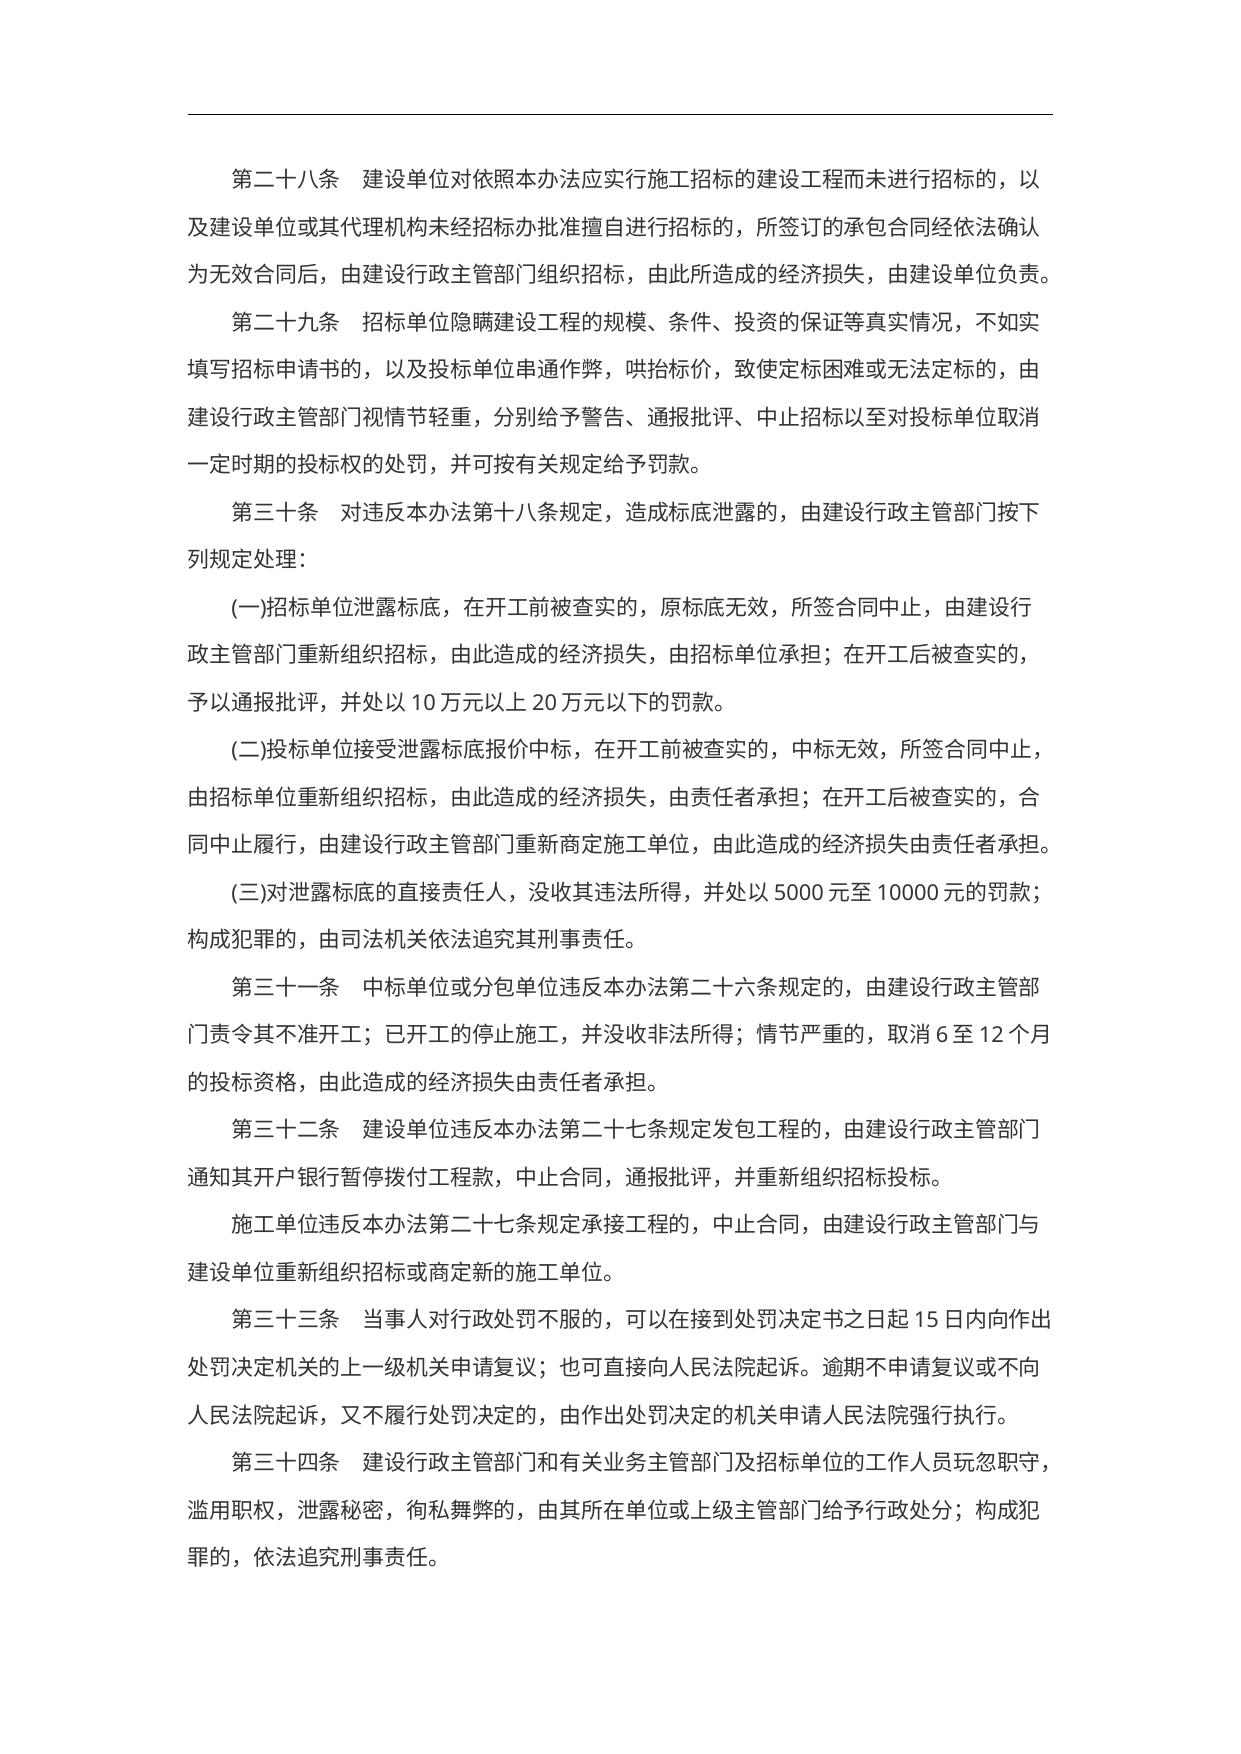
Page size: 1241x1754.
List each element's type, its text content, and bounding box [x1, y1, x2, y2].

text 施工单位违反本办法第二十七条规定承接工程的，中止合同，由建设行政主管部门与建设单位重新组织招标或商定新的施工单位。 [187, 1207, 1053, 1287]
text 第三十二条 建设单位违反本办法第二十七条规定发包工程的，由建设行政主管部门通知其开户银行暂停拨付工程款，中止合同，通报批评，并重新组织招标投标。 [187, 1112, 1053, 1192]
text (三)对泄露标底的直接责任人，没收其违法所得，并处以5000元至10000元的罚款；构成犯罪的，由司法机关依法追究其刑事责任。 [187, 875, 1053, 954]
text (一)招标单位泄露标底，在开工前被查实的，原标底无效，所签合同中止，由建设行政主管部门重新组织招标，由此造成的经济损失，由招标单位承担；在开工后被查实的，予以通报批评，并处以10万元以上20万元以下的罚款。 [187, 589, 1053, 716]
text 第三十条 对违反本办法第十八条规定，造成标底泄露的，由建设行政主管部门按下列规定处理： [187, 494, 1053, 574]
text 第三十一条 中标单位或分包单位违反本办法第二十六条规定的，由建设行政主管部门责令其不准开工；已开工的停止施工，并没收非法所得；情节严重的，取消6至12个月的投标资格，由此造成的经济损失由责任者承担。 [187, 970, 1053, 1097]
text 第三十四条 建设行政主管部门和有关业务主管部门及招标单位的工作人员玩忽职守，滥用职权，泄露秘密，徇私舞弊的，由其所在单位或上级主管部门给予行政处分；构成犯罪的，依法追究刑事责任。 [187, 1445, 1053, 1572]
text 第三十三条 当事人对行政处罚不服的，可以在接到处罚决定书之日起15日内向作出处罚决定机关的上一级机关申请复议；也可直接向人民法院起诉。逾期不申请复议或不向人民法院起诉，又不履行处罚决定的，由作出处罚决定的机关申请人民法院强行执行。 [187, 1302, 1053, 1429]
text (二)投标单位接受泄露标底报价中标，在开工前被查实的，中标无效，所签合同中止，由招标单位重新组织招标，由此造成的经济损失，由责任者承担；在开工后被查实的，合同中止履行，由建设行政主管部门重新商定施工单位，由此造成的经济损失由责任者承担。 [187, 732, 1053, 859]
text 第二十九条 招标单位隐瞒建设工程的规模、条件、投资的保证等真实情况，不如实填写招标申请书的，以及投标单位串通作弊，哄抬标价，致使定标困难或无法定标的，由建设行政主管部门视情节轻重，分别给予警告、通报批评、中止招标以至对投标单位取消一定时期的投标权的处罚，并可按有关规定给予罚款。 [187, 304, 1053, 479]
text 第二十八条 建设单位对依照本办法应实行施工招标的建设工程而未进行招标的，以及建设单位或其代理机构未经招标办批准擅自进行招标的，所签订的承包合同经依法确认为无效合同后，由建设行政主管部门组织招标，由此所造成的经济损失，由建设单位负责。 [187, 162, 1053, 289]
